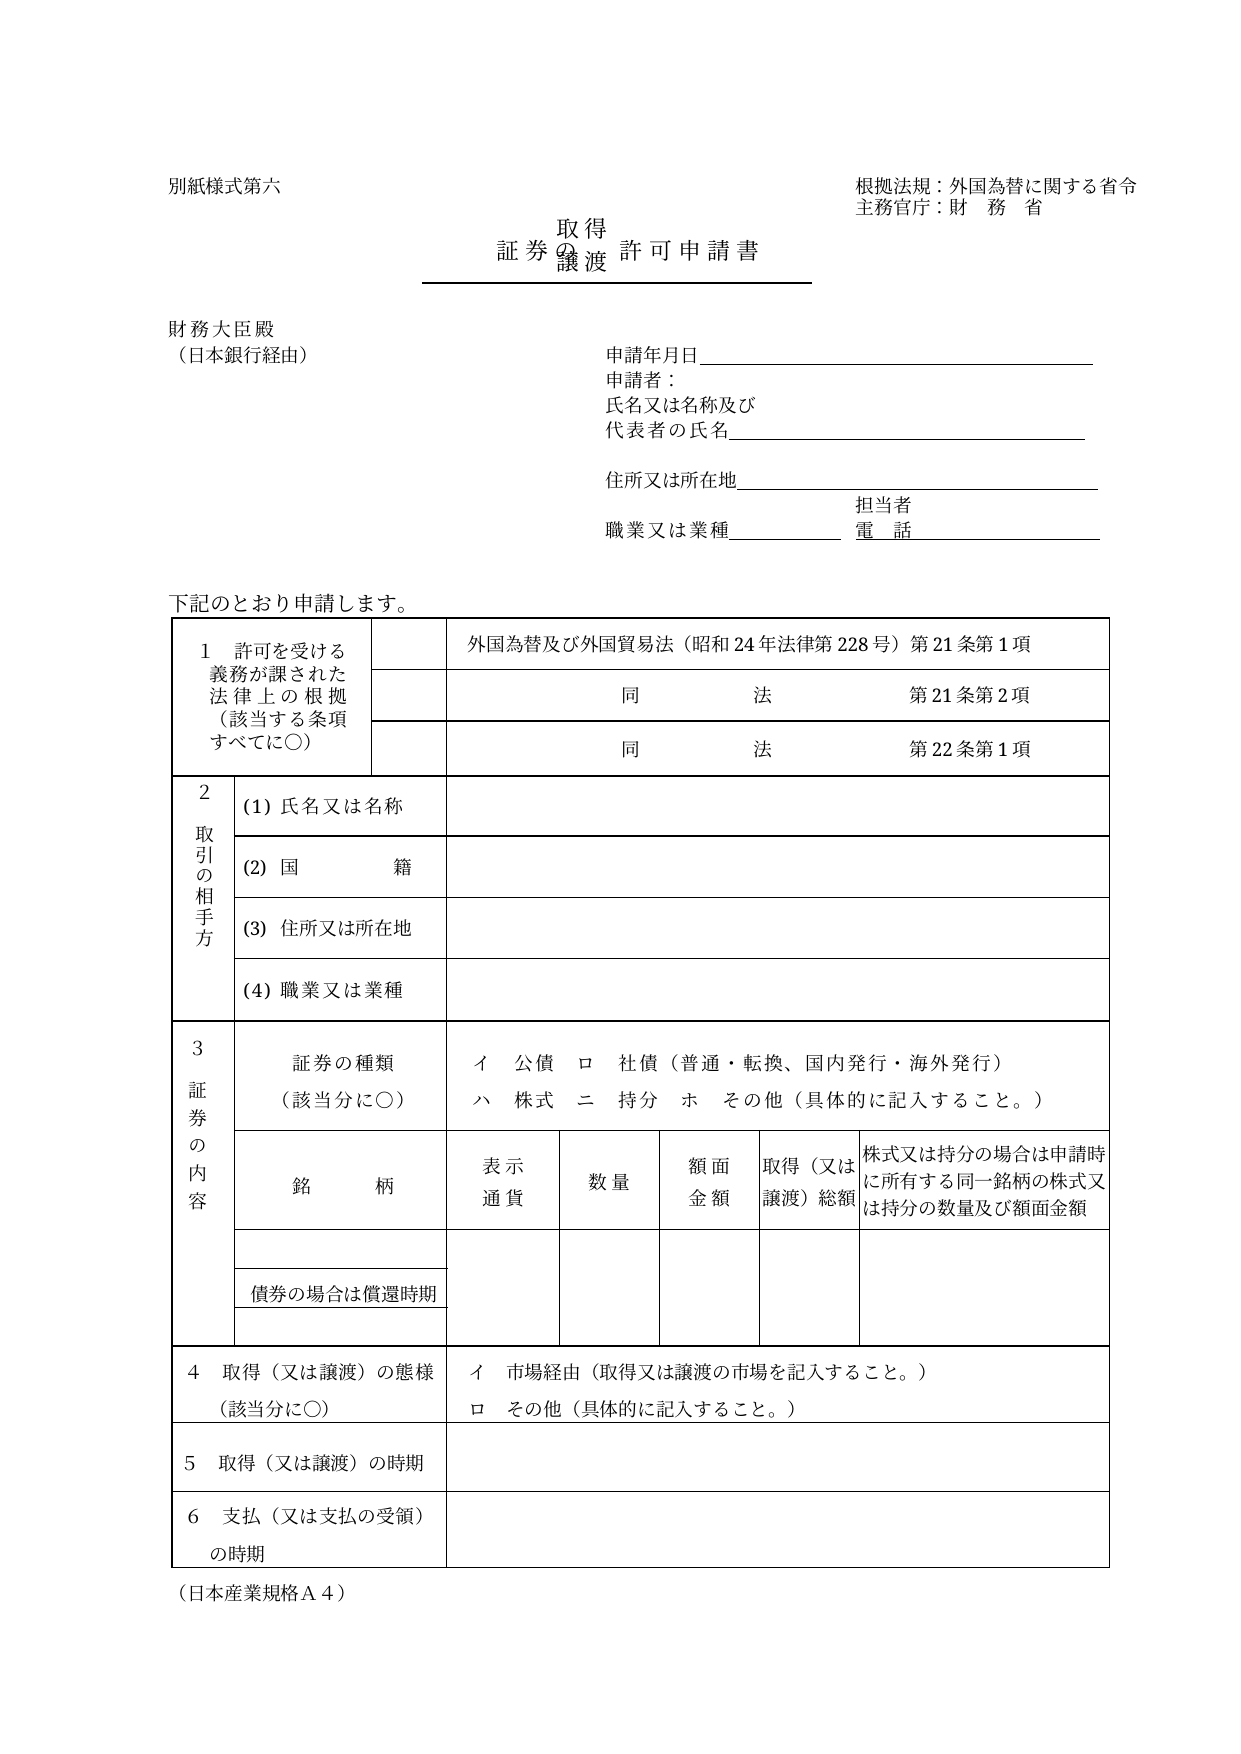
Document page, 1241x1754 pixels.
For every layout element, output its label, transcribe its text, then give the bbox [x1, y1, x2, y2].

table_cell 銘 柄 [235, 1131, 446, 1229]
table_cell [660, 1230, 759, 1345]
text （日本銀行経由） 申請年月日 [118, 342, 1137, 367]
text （日本産業規格Ａ４） [118, 1568, 1137, 1605]
table_cell [447, 777, 1109, 835]
text 証券の 許可申請書 [118, 240, 1137, 265]
text 財務大臣殿 [118, 315, 1137, 342]
table_cell [560, 1230, 659, 1345]
text 職業又は業種 電 話 [606, 517, 1137, 542]
table_cell 同 法 第22条第1項 [447, 722, 1109, 775]
text 別紙様式第六 根拠法規：外国為替に関する省令 [168, 177, 1137, 198]
table_cell [447, 837, 1109, 897]
table_header 外国為替及び外国貿易法（昭和24年法律第228号）第21条第1項 [447, 619, 1109, 669]
table_cell [447, 898, 1109, 958]
table_cell 職業又は業種 [235, 959, 446, 1020]
text 氏名又は名称及び 代表者の氏名 [606, 392, 1137, 442]
table_cell ４ 取得（又は譲渡）の態様（該当分に○） [173, 1347, 446, 1422]
table_header [372, 619, 446, 669]
table_cell [860, 1230, 1109, 1345]
table_cell [372, 722, 446, 775]
table_cell 同 法 第21条第2項 [447, 670, 1109, 720]
table_cell ６ 支払（又は支払の受領）の時期 [173, 1492, 446, 1567]
table_cell 数 量 [560, 1131, 659, 1229]
table_cell [447, 959, 1109, 1020]
table_cell イ 市場経由（取得又は譲渡の市場を記入すること。） ロ その他（具体的に記入すること。） [447, 1347, 1109, 1422]
table_cell [447, 1492, 1109, 1567]
text 担当者 [606, 492, 1137, 517]
table_cell ５ 取得（又は譲渡）の時期 [173, 1423, 446, 1491]
table_cell [235, 1308, 446, 1345]
table_cell 債券の場合は償還時期 [235, 1269, 446, 1307]
table_cell [760, 1230, 859, 1345]
text 住所又は所在地 [606, 467, 1137, 492]
text 下記のとおり申請します。 [118, 580, 1137, 617]
table_cell 取得（又は譲渡）総額 [760, 1131, 859, 1229]
table_cell 表 示 通 貨 [447, 1131, 559, 1229]
table_cell [447, 1423, 1109, 1491]
table_cell イ 公債 ロ 社債（普通・転換、国内発行・海外発行） ハ 株式 ニ 持分 ホ その他（具体的に記入すること。） [447, 1022, 1109, 1130]
table_cell 株式又は持分の場合は申請時に所有する同一銘柄の株式又は持分の数量及び額面金額 [860, 1131, 1109, 1229]
table_cell 氏名又は名称 [235, 777, 446, 835]
table_cell [372, 670, 446, 720]
table_cell 住所又は所在地 [235, 898, 446, 958]
table_cell 証券の種類 （該当分に○） [235, 1022, 446, 1130]
table_cell ２ 取引の相手方 [173, 777, 234, 1020]
text 申請者： [606, 367, 1137, 392]
table_cell 額 面 金 額 [660, 1131, 759, 1229]
text 主務官庁：財 務 省 [168, 198, 1137, 219]
table_cell [235, 1230, 446, 1268]
table_cell [447, 1230, 559, 1345]
table_cell ３ 証 券 の 内 容 [173, 1022, 234, 1345]
table_cell 国 籍 [235, 837, 446, 897]
table_header １ 許可を受ける義務が課された法律上の根拠（該当する条項すべてに○） [173, 619, 371, 775]
